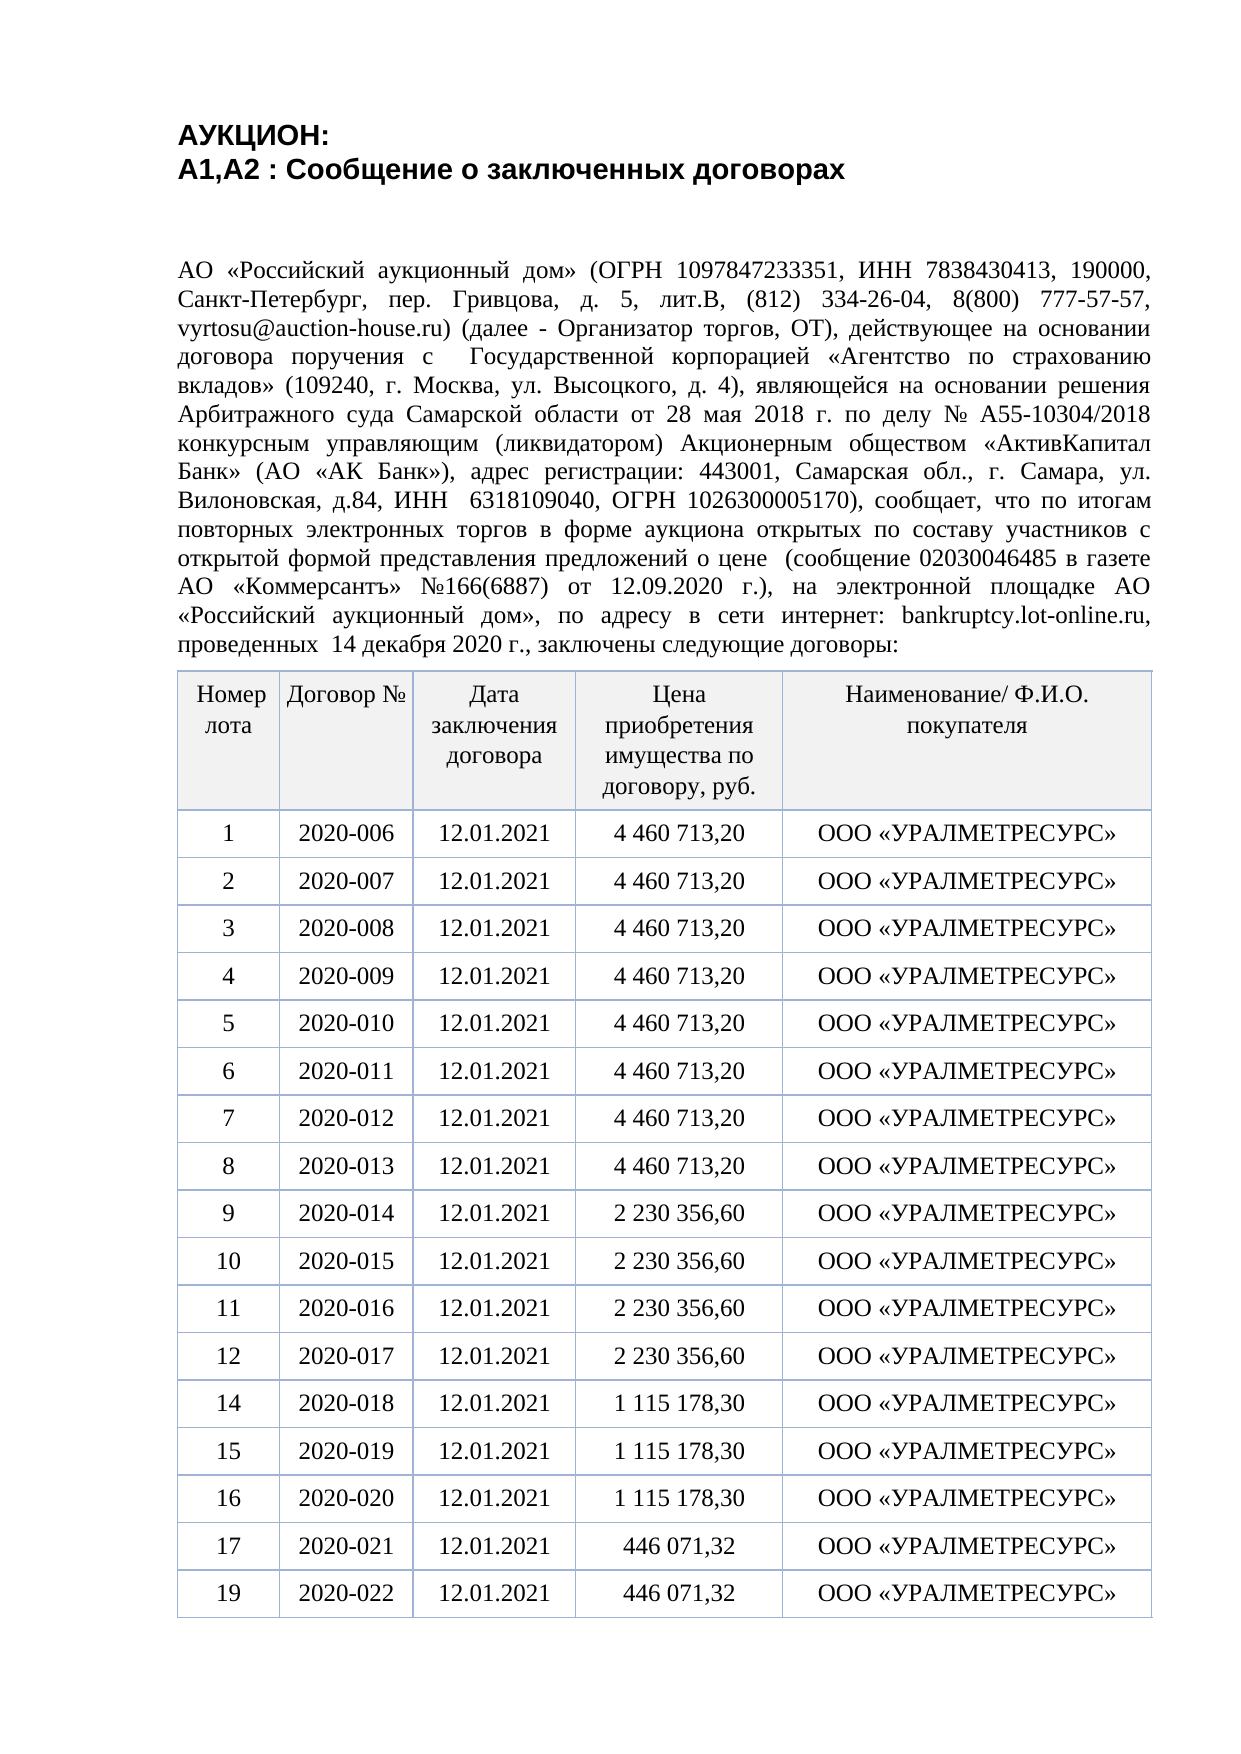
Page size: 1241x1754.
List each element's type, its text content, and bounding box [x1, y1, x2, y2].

table_cell ООО «УРАЛМЕТРЕСУРС» [783, 1428, 1151, 1474]
table_cell 1 115 178,30 [576, 1428, 782, 1474]
table_cell 12.01.2021 [414, 858, 575, 904]
table_cell 7 [178, 1096, 279, 1141]
table_cell ООО «УРАЛМЕТРЕСУРС» [783, 1048, 1151, 1094]
table_cell 4 460 713,20 [576, 953, 782, 999]
table_cell 2 230 356,60 [576, 1333, 782, 1379]
table_cell 2020-021 [280, 1523, 412, 1569]
table_cell 6 [178, 1048, 279, 1094]
table_cell 4 460 713,20 [576, 811, 782, 856]
table_cell 2020-009 [280, 953, 412, 999]
table_cell ООО «УРАЛМЕТРЕСУРС» [783, 953, 1151, 999]
table_cell 4 460 713,20 [576, 1096, 782, 1141]
table_cell 12.01.2021 [414, 1143, 575, 1189]
table_cell 12.01.2021 [414, 1096, 575, 1141]
table_cell 2020-010 [280, 1001, 412, 1046]
table_cell 446 071,32 [576, 1571, 782, 1616]
table_cell 2020-016 [280, 1286, 412, 1331]
table_cell ООО «УРАЛМЕТРЕСУРС» [783, 858, 1151, 904]
table_cell 1 115 178,30 [576, 1381, 782, 1426]
table_cell ООО «УРАЛМЕТРЕСУРС» [783, 811, 1151, 856]
table_cell 19 [178, 1571, 279, 1616]
table_cell ООО «УРАЛМЕТРЕСУРС» [783, 1381, 1151, 1426]
table_cell 2020-006 [280, 811, 412, 856]
table_cell 15 [178, 1428, 279, 1474]
table_cell 446 071,32 [576, 1523, 782, 1569]
table_cell 12.01.2021 [414, 811, 575, 856]
table_cell ООО «УРАЛМЕТРЕСУРС» [783, 1191, 1151, 1236]
table_cell 12.01.2021 [414, 906, 575, 951]
table_cell 2020-013 [280, 1143, 412, 1189]
table_cell 12.01.2021 [414, 1333, 575, 1379]
table_cell 4 460 713,20 [576, 906, 782, 951]
table_cell 11 [178, 1286, 279, 1331]
table_cell 2020-014 [280, 1191, 412, 1236]
table_cell 1 115 178,30 [576, 1476, 782, 1521]
table_cell ООО «УРАЛМЕТРЕСУРС» [783, 1571, 1151, 1616]
table_cell 2020-008 [280, 906, 412, 951]
table_cell 2 [178, 858, 279, 904]
table_cell 10 [178, 1238, 279, 1284]
table_cell 4 460 713,20 [576, 1143, 782, 1189]
table_cell 2020-022 [280, 1571, 412, 1616]
table_cell 12.01.2021 [414, 1381, 575, 1426]
table_cell 2 230 356,60 [576, 1286, 782, 1331]
table_cell 4 460 713,20 [576, 1001, 782, 1046]
table_cell ООО «УРАЛМЕТРЕСУРС» [783, 1333, 1151, 1379]
table_cell ООО «УРАЛМЕТРЕСУРС» [783, 906, 1151, 951]
table_cell 12.01.2021 [414, 1523, 575, 1569]
table_cell ООО «УРАЛМЕТРЕСУРС» [783, 1096, 1151, 1141]
table_cell 3 [178, 906, 279, 951]
table_cell 12.01.2021 [414, 953, 575, 999]
table_cell 4 460 713,20 [576, 1048, 782, 1094]
table_cell 5 [178, 1001, 279, 1046]
table_cell ООО «УРАЛМЕТРЕСУРС» [783, 1523, 1151, 1569]
table_cell 2020-018 [280, 1381, 412, 1426]
table_cell ООО «УРАЛМЕТРЕСУРС» [783, 1143, 1151, 1189]
table_cell ООО «УРАЛМЕТРЕСУРС» [783, 1001, 1151, 1046]
table_cell 8 [178, 1143, 279, 1189]
text АО «Российский аукционный дом» (ОГРН 1097847233351, ИНН 7838430413, 190000, Санкт-Петербург, пер. Гривцова, д. 5, лит.В, (812) 334-26-04, 8(800) 777-57-57, vyrtosu@auction-house.ru) (далее - Организатор торгов, ОТ), действующее на основании договора поручения с Государственной корпорацией «Агентство по страхованию вкладов» (109240, г. Москва, ул. Высоцкого, д. 4), являющейся на основании решения Арбитражного суда Самарской области от 28 мая 2018 г. по делу № А55-10304/2018 конкурсным управляющим (ликвидатором) Акционерным обществом «АктивКапитал Банк» (АО «АК Банк»), адрес регистрации: 443001, Самарская обл., г. Самара, ул. Вилоновская, д.84, ИНН 6318109040, ОГРН 1026300005170), сообщает, что по итогам повторных электронных торгов в форме аукциона открытых по составу участников с открытой формой представления предложений о цене (сообщение 02030046485 в газете АО «Коммерсантъ» №166(6887) от 12.09.2020 г.), на электронной площадке АО «Российский аукционный дом», по адресу в сети интернет: bankruptcy.lot-online.ru, проведенных 14 декабря 2020 г., заключены следующие договоры: [177, 255, 1152, 658]
table_cell 12 [178, 1333, 279, 1379]
table_cell 12.01.2021 [414, 1048, 575, 1094]
table_cell 16 [178, 1476, 279, 1521]
table_cell 4 460 713,20 [576, 858, 782, 904]
table_cell 2 230 356,60 [576, 1191, 782, 1236]
table_cell 9 [178, 1191, 279, 1236]
table_cell 12.01.2021 [414, 1001, 575, 1046]
table_cell 2020-020 [280, 1476, 412, 1521]
table_header Договор № [280, 672, 412, 809]
table_cell 12.01.2021 [414, 1238, 575, 1284]
text А1,А2 : Сообщение о заключенных договорах [177, 152, 1152, 185]
table_cell 2020-017 [280, 1333, 412, 1379]
table_cell ООО «УРАЛМЕТРЕСУРС» [783, 1476, 1151, 1521]
table_cell 2020-011 [280, 1048, 412, 1094]
table_cell 12.01.2021 [414, 1428, 575, 1474]
table_cell 17 [178, 1523, 279, 1569]
text АУКЦИОН: [177, 118, 1152, 152]
table_header Наименование/ Ф.И.О. покупателя [783, 672, 1151, 809]
table_cell 2 230 356,60 [576, 1238, 782, 1284]
table_cell 12.01.2021 [414, 1191, 575, 1236]
table_header Дата заключения договора [414, 672, 575, 809]
table_header Цена приобретения имущества по договору, руб. [576, 672, 782, 809]
table_cell 14 [178, 1381, 279, 1426]
table_header Номер лота [178, 672, 279, 809]
table_cell 2020-019 [280, 1428, 412, 1474]
table_cell 4 [178, 953, 279, 999]
table_cell 2020-007 [280, 858, 412, 904]
table_cell 2020-015 [280, 1238, 412, 1284]
table_cell 12.01.2021 [414, 1286, 575, 1331]
table_cell 1 [178, 811, 279, 856]
table_cell ООО «УРАЛМЕТРЕСУРС» [783, 1238, 1151, 1284]
table_cell ООО «УРАЛМЕТРЕСУРС» [783, 1286, 1151, 1331]
table_cell 2020-012 [280, 1096, 412, 1141]
table_cell 12.01.2021 [414, 1571, 575, 1616]
table_cell 12.01.2021 [414, 1476, 575, 1521]
